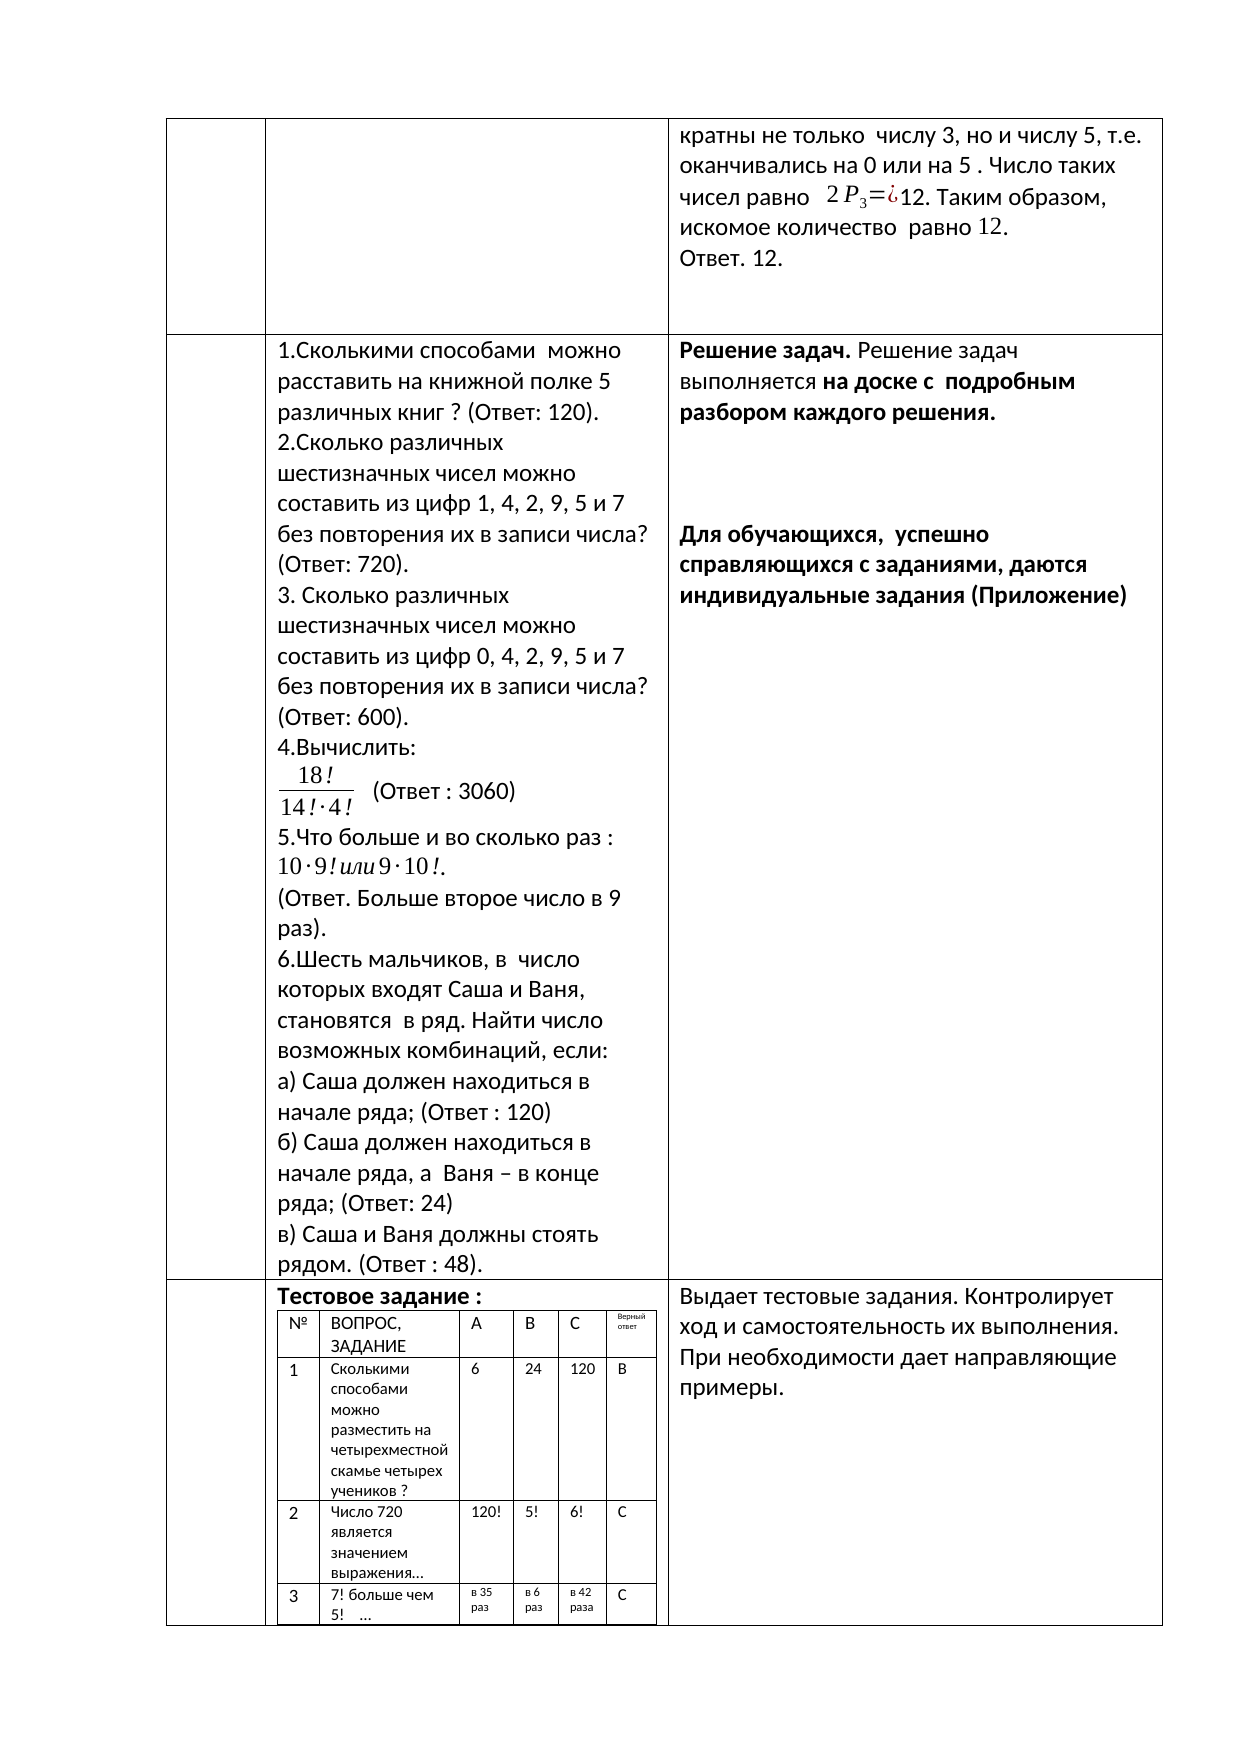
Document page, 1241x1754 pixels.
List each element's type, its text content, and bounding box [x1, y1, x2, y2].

table_cell [167, 1280, 265, 1625]
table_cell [669, 1280, 1162, 1625]
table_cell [669, 119, 1162, 334]
table_cell [167, 335, 265, 1279]
table_cell [167, 119, 265, 334]
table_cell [266, 119, 668, 334]
table_cell Тестовое задание : [266, 1280, 668, 1625]
table_cell 1.Сколькими способами можно расставить на книжной полке 5 различных книг ? (Ответ: 120). 2.Сколько различных шестизначных чисел можно составить из цифр 1, 4, 2, 9, 5 и 7 без повторения их в записи числа? (Ответ: 720). 3. Сколько различных шестизначных чисел можно составить из цифр 0, 4, 2, 9, 5 и 7 без повторения их в записи числа? (Ответ: 600). 4.Вычислить: (Ответ : 3060) 5.Что больше и во сколько раз : . (Ответ. Больше второе число в 9 раз). 6.Шесть мальчиков, в число которых входят Саша и Ваня, становятся в ряд. Найти число возможных комбинаций, если: а) Саша должен находиться в начале ряда; (Ответ : 120) б) Саша должен находиться в начале ряда, а Ваня – в конце ряда; (Ответ: 24) в) Саша и Ваня должны стоять рядом. (Ответ : 48). [266, 335, 668, 1279]
table_cell Решение задач. Решение задач выполняется на доске с подробным разбором каждого решения. Для обучающихся, успешно справляющихся с заданиями, даются индивидуальные задания (Приложение) [669, 335, 1162, 1279]
